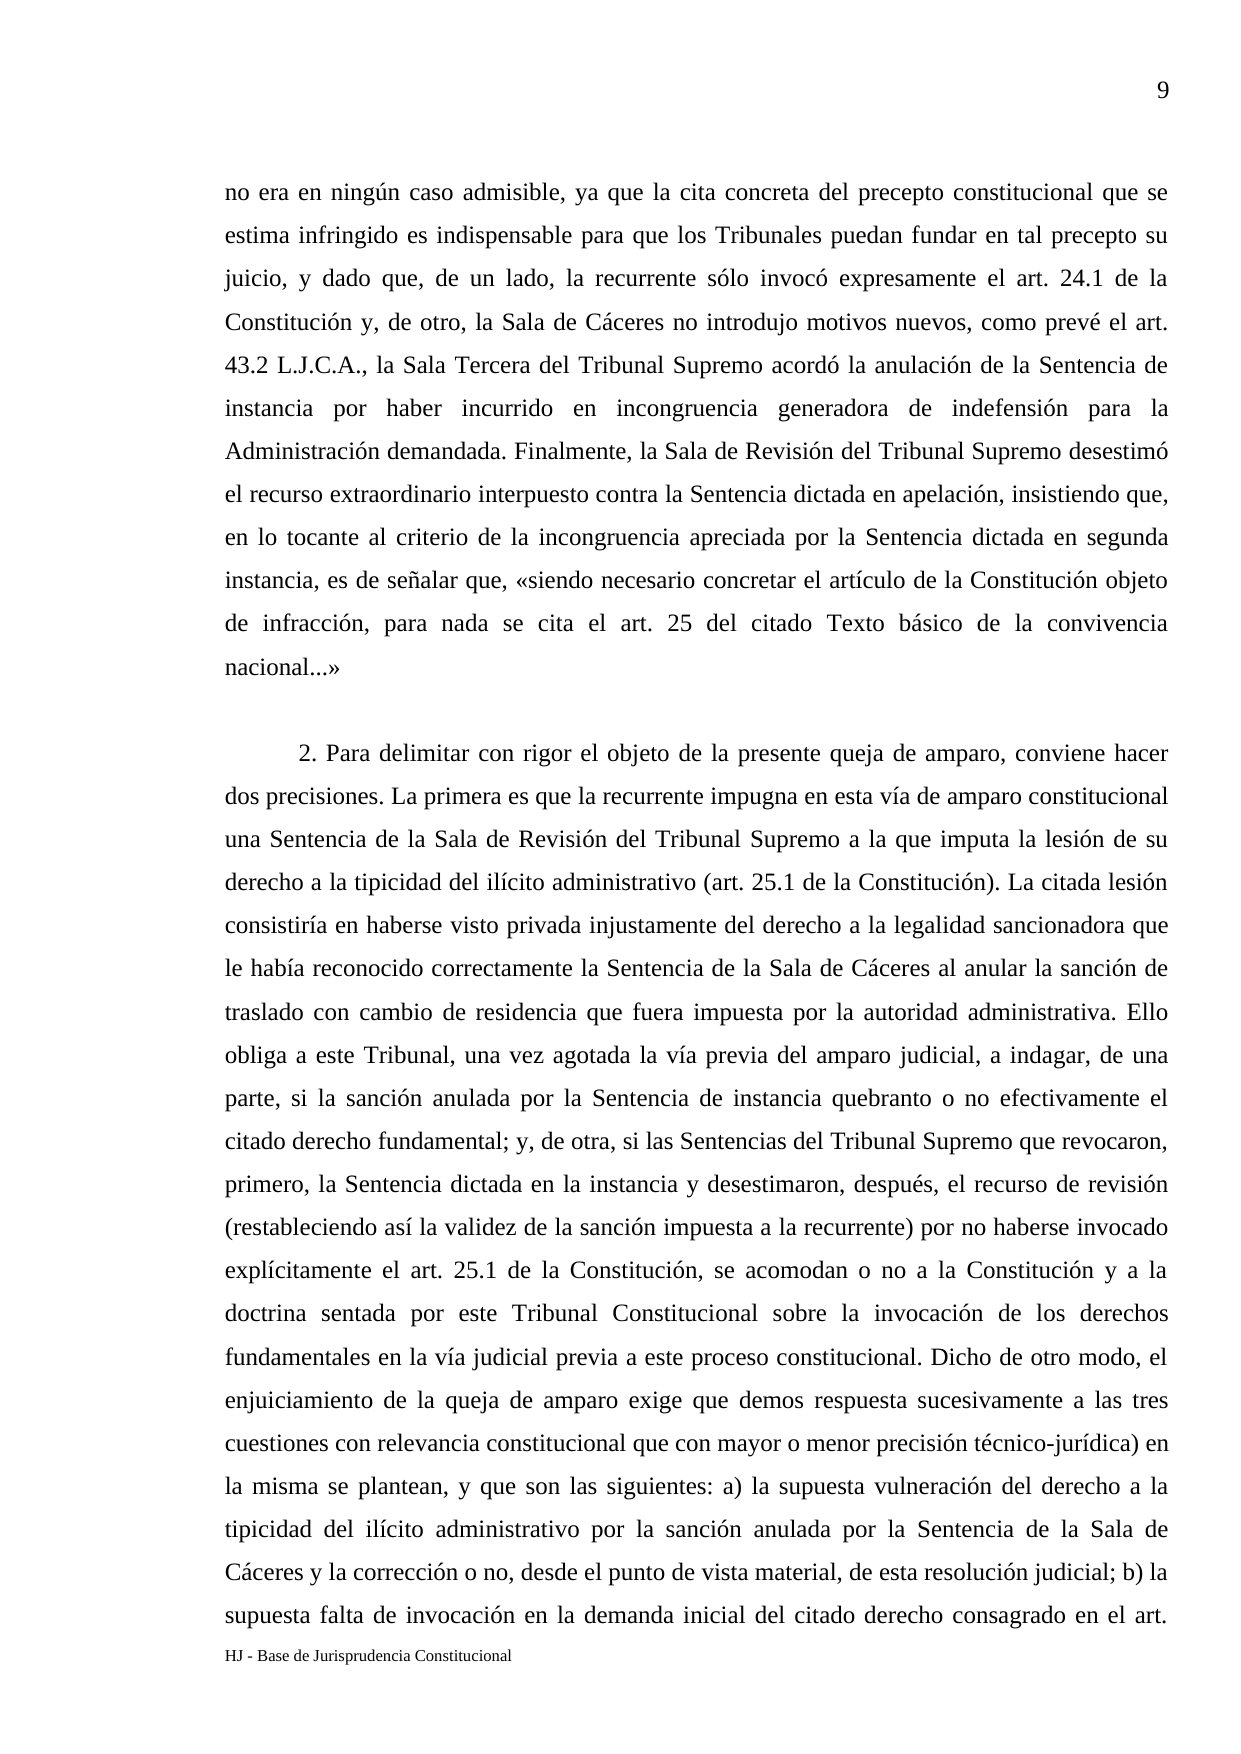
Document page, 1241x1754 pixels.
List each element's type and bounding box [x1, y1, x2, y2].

text [224, 738, 1169, 1629]
text [224, 177, 1169, 680]
